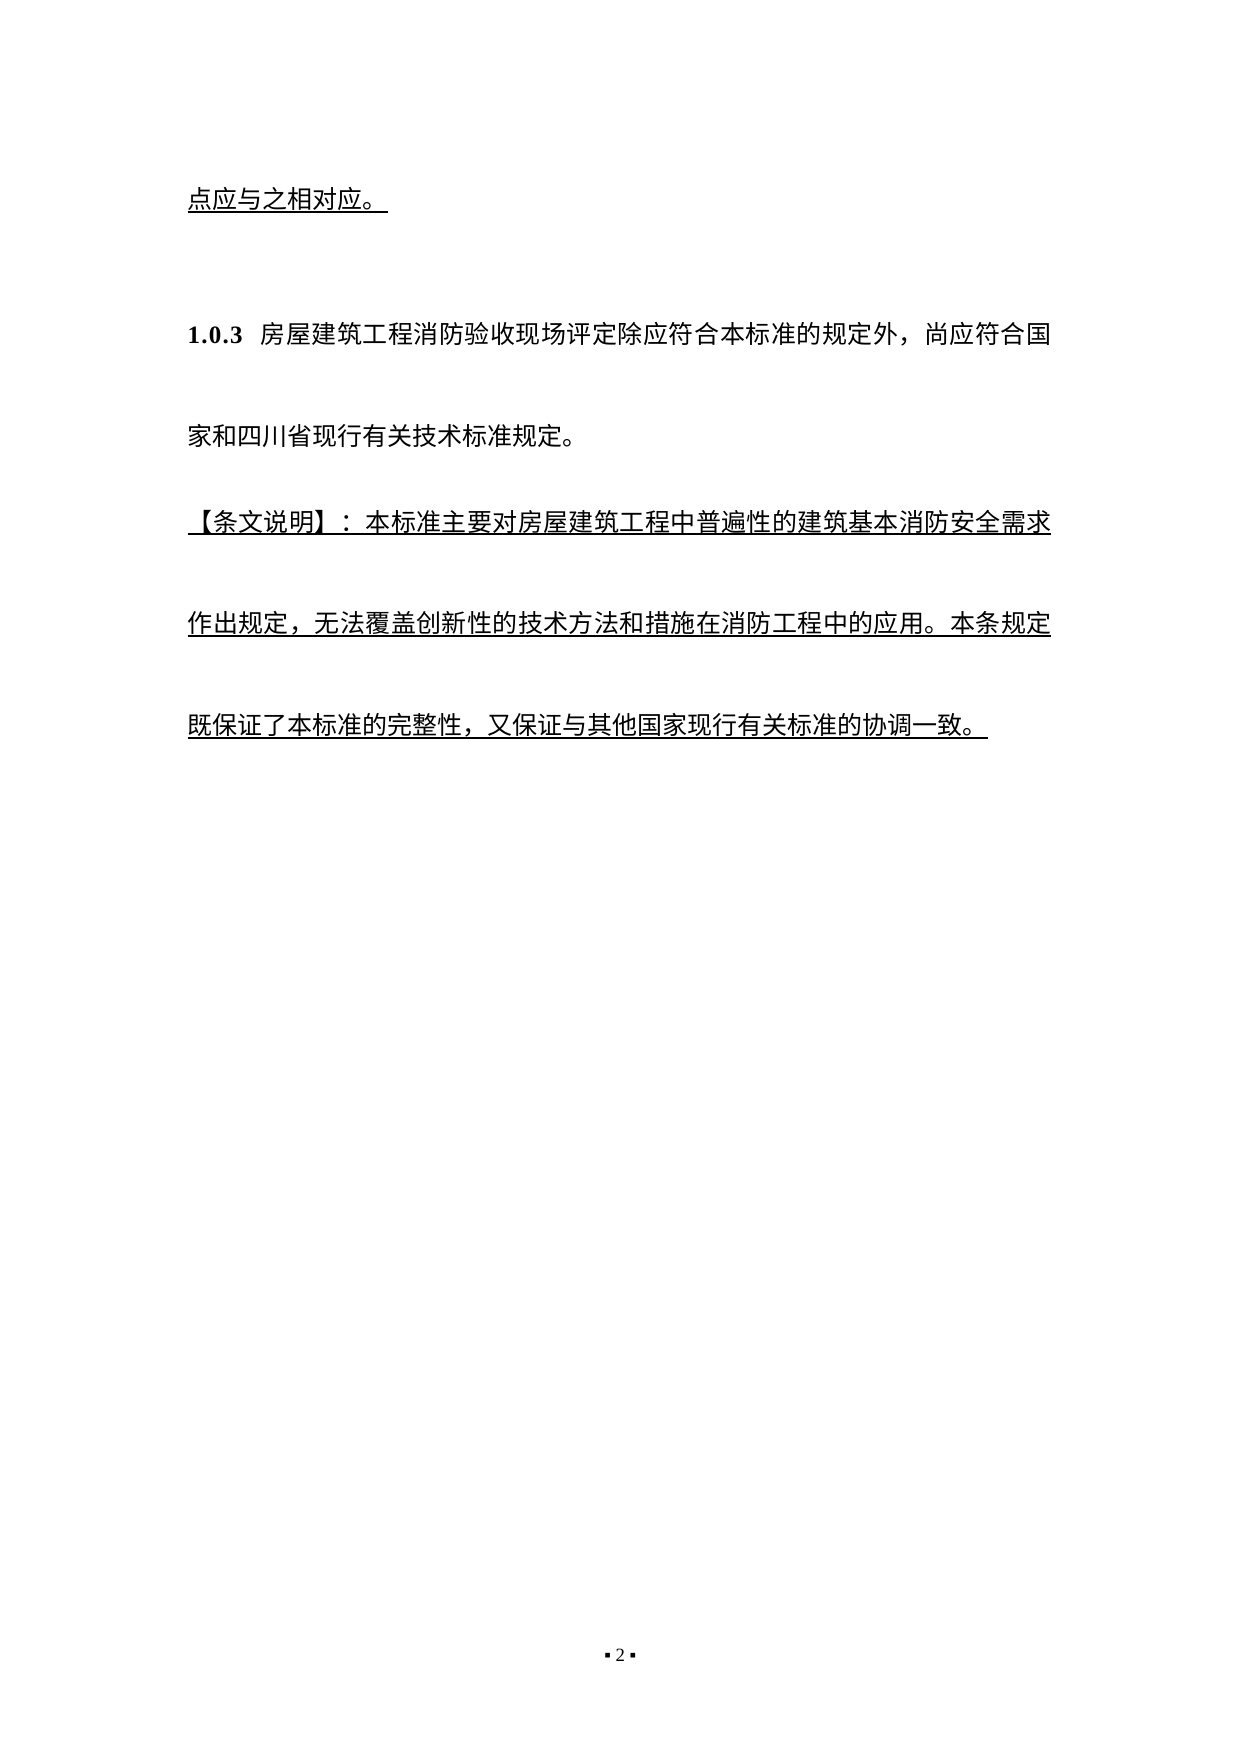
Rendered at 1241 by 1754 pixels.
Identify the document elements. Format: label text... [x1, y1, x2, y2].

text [187, 164, 1053, 232]
text 1.0.3 房屋建筑工程消防验收现场评定除应符合本标准的规定外，尚应符合国家和四川省现行有关技术标准规定。 [187, 298, 1053, 468]
text 【条文说明】：本标准主要对房屋建筑工程中普遍性的建筑基本消防安全需求作出规定，无法覆盖创新性的技术方法和措施在消防工程中的应用。本条规定既保证了本标准的完整性，又保证与其他国家现行有关标准的协调一致。 [187, 486, 1053, 758]
